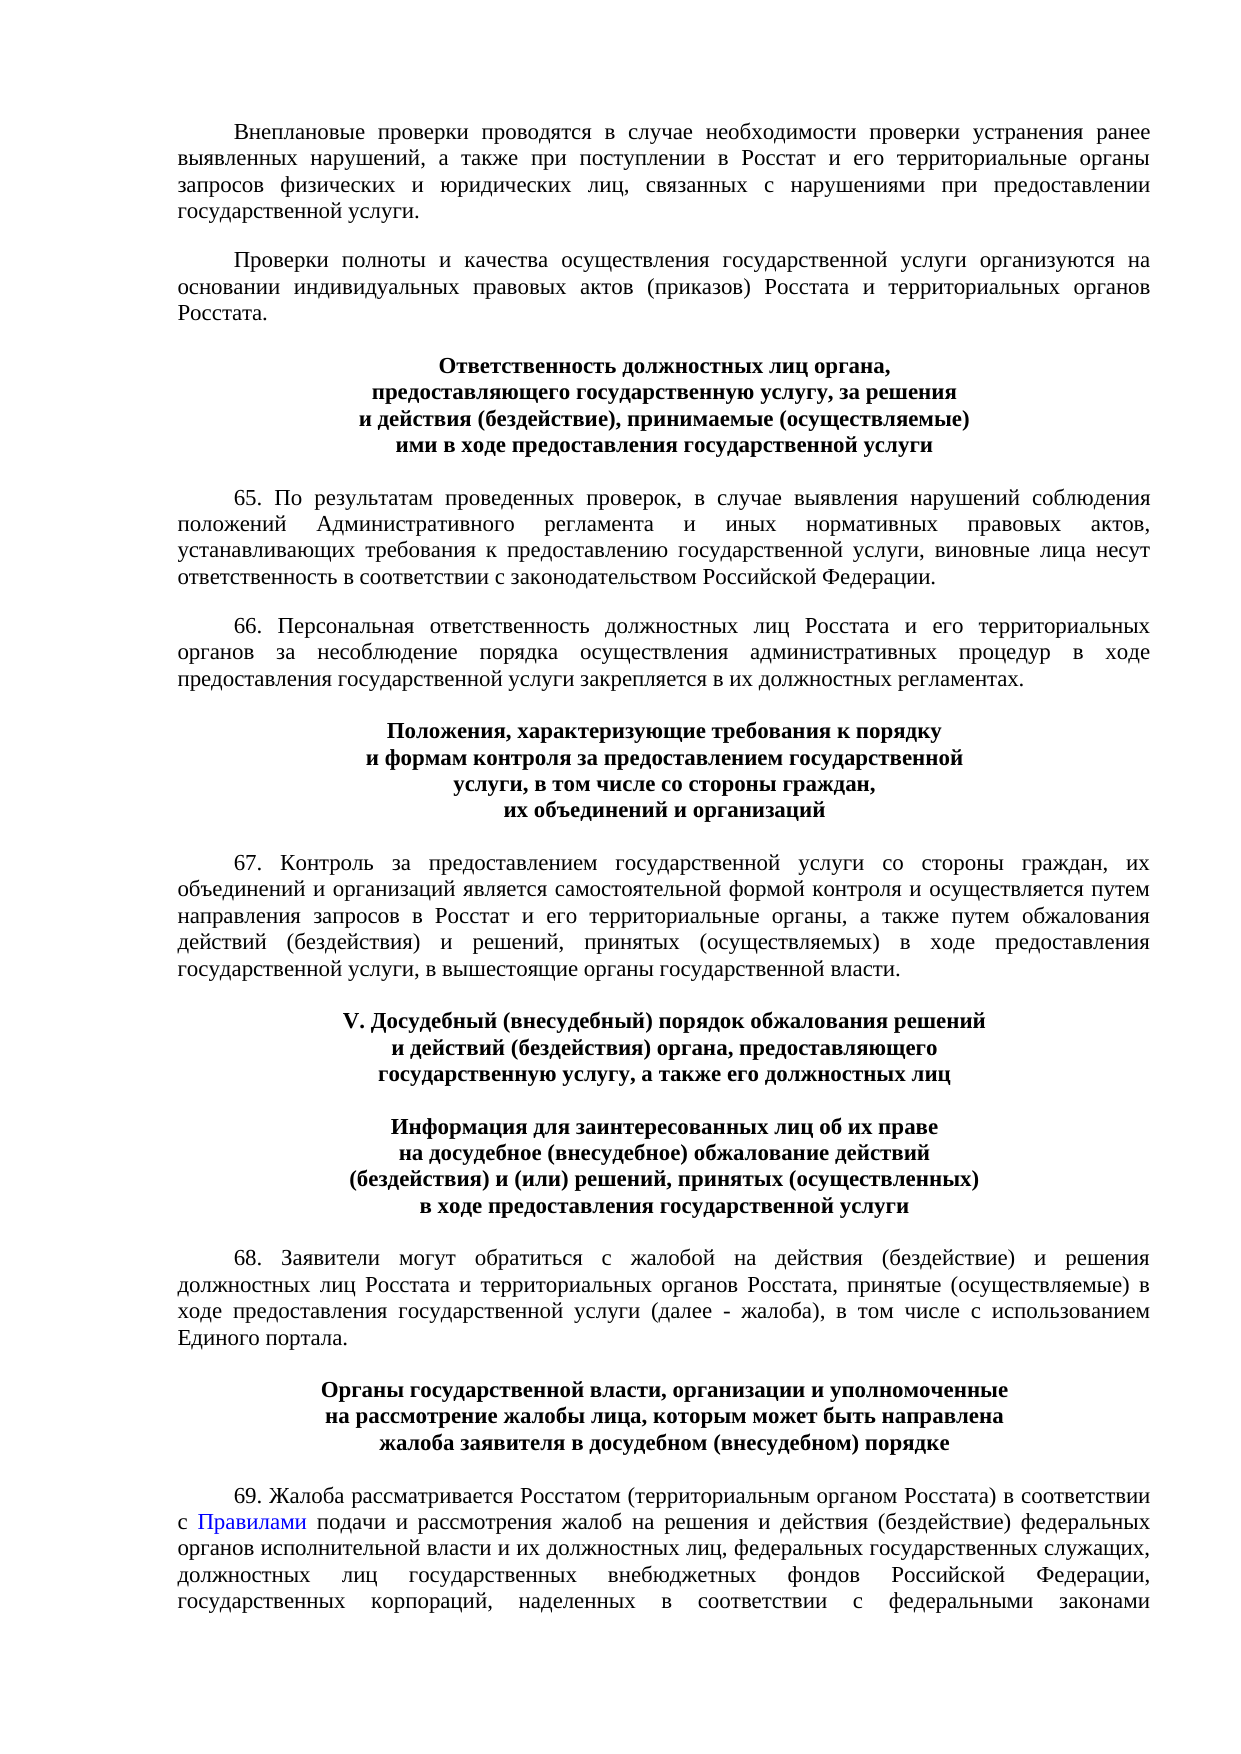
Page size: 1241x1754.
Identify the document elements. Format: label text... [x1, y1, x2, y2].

title и формам контроля за предоставлением государственной [177, 744, 1152, 770]
title (бездействия) и (или) решений, принятых (осуществленных) [177, 1165, 1152, 1192]
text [177, 1482, 1152, 1613]
title V. Досудебный (внесудебный) порядок обжалования решений [177, 1007, 1152, 1034]
text 65. По результатам проведенных проверок, в случае выявления нарушений соблюдения положений Административного регламента и иных нормативных правовых актов, устанавливающих требования к предоставлению государственной услуги, виновные лица несут ответственность в соответствии с законодательством Российской Федерации. [177, 484, 1152, 589]
text 67. Контроль за предоставлением государственной услуги со стороны граждан, их объединений и организаций является самостоятельной формой контроля и осуществляется путем направления запросов в Росстат и его территориальные органы, а также путем обжалования действий (бездействия) и решений, принятых (осуществляемых) в ходе предоставления государственной услуги, в вышестоящие органы государственной власти. [177, 849, 1152, 981]
title Органы государственной власти, организации и уполномоченные [177, 1376, 1152, 1403]
title жалоба заявителя в досудебном (внесудебном) порядке [177, 1429, 1152, 1455]
title и действия (бездействие), принимаемые (осуществляемые) [177, 404, 1152, 431]
title в ходе предоставления государственной услуги [177, 1192, 1152, 1218]
title Ответственность должностных лиц органа, [177, 352, 1152, 378]
title на досудебное (внесудебное) обжалование действий [177, 1139, 1152, 1165]
text 66. Персональная ответственность должностных лиц Росстата и его территориальных органов за несоблюдение порядка осуществления административных процедур в ходе предоставления государственной услуги закрепляется в их должностных регламентах. [177, 612, 1152, 691]
title услуги, в том числе со стороны граждан, [177, 770, 1152, 796]
title их объединений и организаций [177, 796, 1152, 823]
title и действий (бездействия) органа, предоставляющего [177, 1034, 1152, 1060]
text Внеплановые проверки проводятся в случае необходимости проверки устранения ранее выявленных нарушений, а также при поступлении в Росстат и его территориальные органы запросов физических и юридических лиц, связанных с нарушениями при предоставлении государственной услуги. [177, 118, 1152, 223]
title на рассмотрение жалобы лица, которым может быть направлена [177, 1403, 1152, 1429]
title ими в ходе предоставления государственной услуги [177, 431, 1152, 457]
title Положения, характеризующие требования к порядку [177, 717, 1152, 744]
title государственную услугу, а также его должностных лиц [177, 1060, 1152, 1086]
text Проверки полноты и качества осуществления государственной услуги организуются на основании индивидуальных правовых актов (приказов) Росстата и территориальных органов Росстата. [177, 246, 1152, 326]
title Информация для заинтересованных лиц об их праве [177, 1113, 1152, 1139]
text 68. Заявители могут обратиться с жалобой на действия (бездействие) и решения должностных лиц Росстата и территориальных органов Росстата, принятые (осуществляемые) в ходе предоставления государственной услуги (далее - жалоба), в том числе с использованием Единого портала. [177, 1244, 1152, 1350]
title предоставляющего государственную услугу, за решения [177, 378, 1152, 404]
